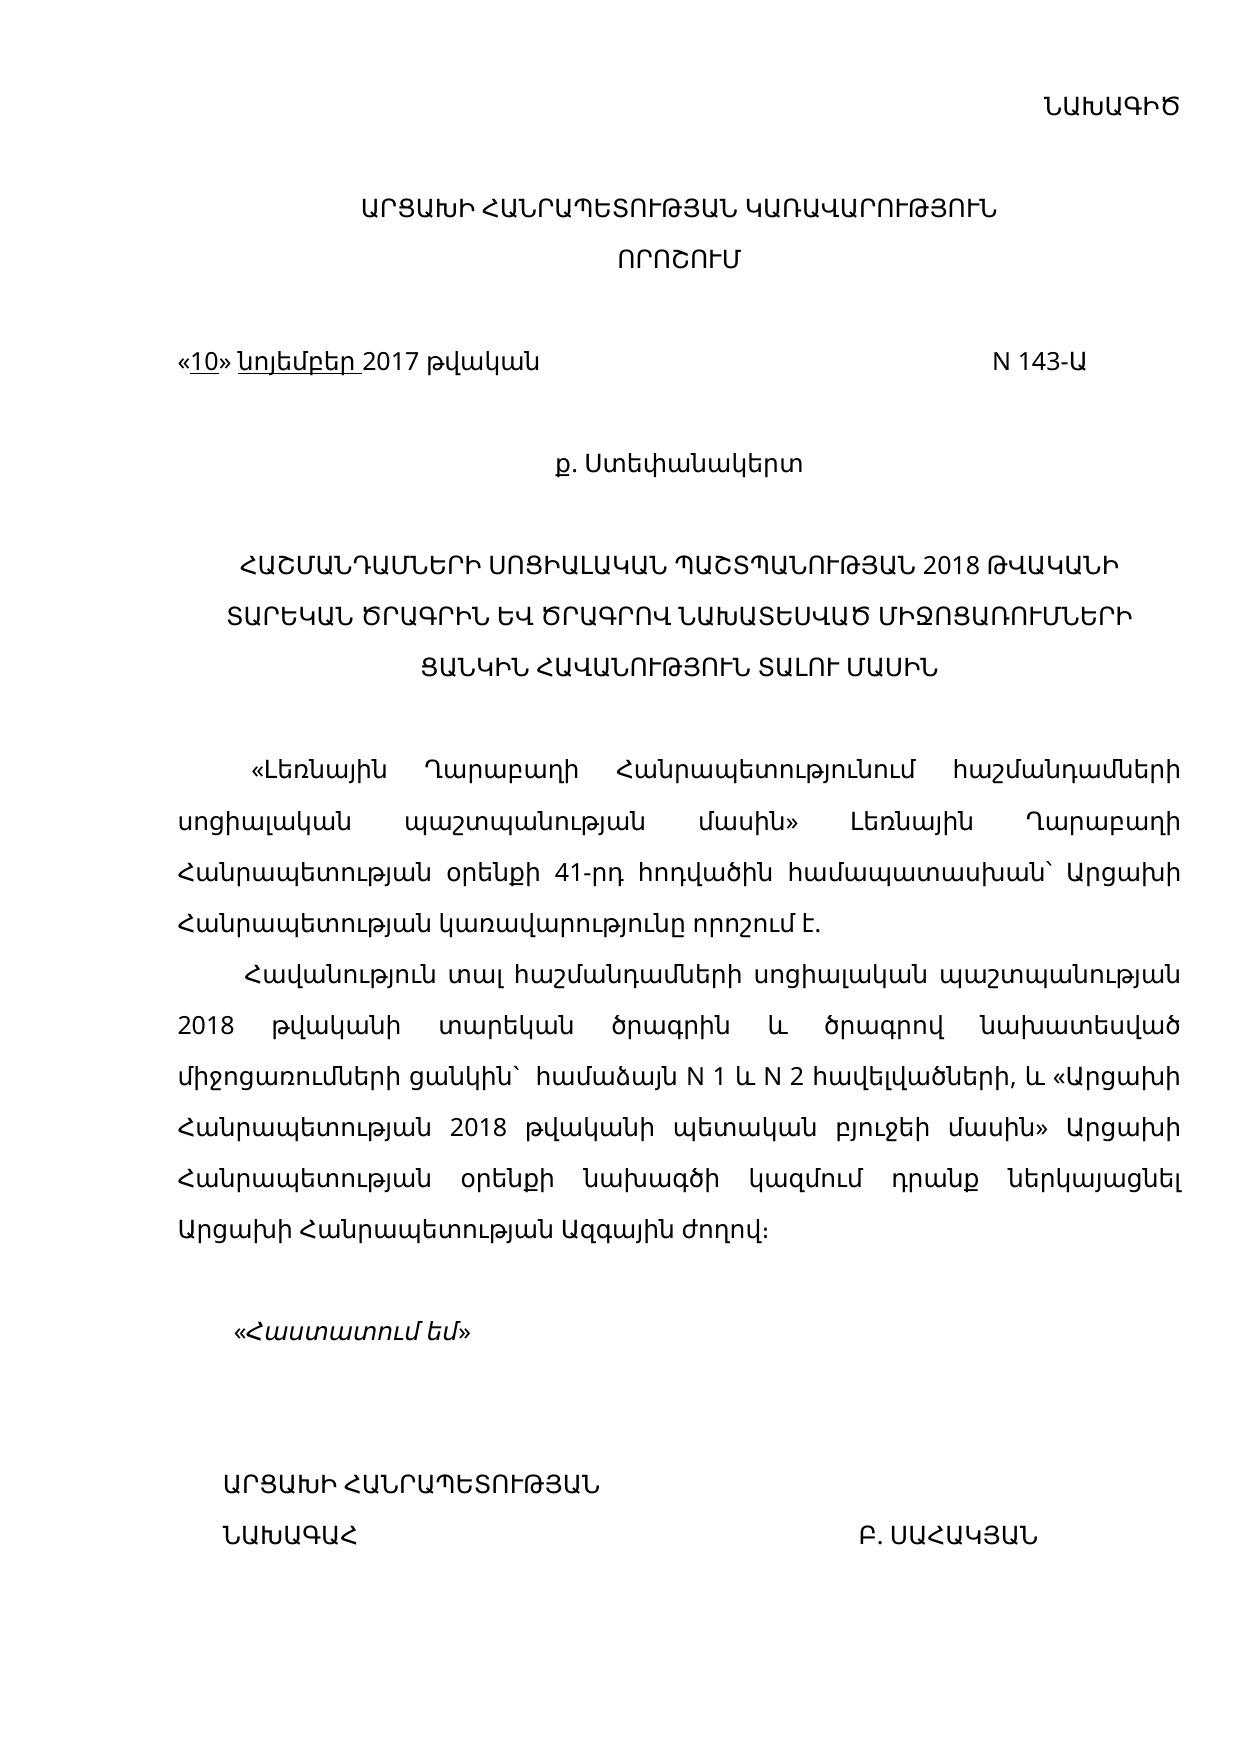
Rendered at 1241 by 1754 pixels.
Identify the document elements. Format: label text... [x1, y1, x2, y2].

text ՈՐՈՇՈՒՄ [177, 242, 1181, 276]
text «Լեռնային Ղարաբաղի Հանրապետությունում հաշմանդամների սոցիալական պաշտպանության մասին» Լեռնային Ղարաբաղի Հանրապետության օրենքի 41-րդ հոդվածին համապատասխան՝ Արցախի Հանրապետության կառավարությունը որոշում է. [177, 752, 1181, 939]
text ՆԱԽԱԳԱՀ Բ. ՍԱՀԱԿՅԱՆ [177, 1518, 1181, 1552]
text ՆԱԽԱԳԻԾ [251, 89, 1181, 123]
text ԱՐՑԱԽԻ ՀԱՆՐԱՊԵՏՈՒԹՅԱՆ [177, 1467, 1181, 1501]
text ՏԱՐԵԿԱՆ ԾՐԱԳՐԻՆ ԵՎ ԾՐԱԳՐՈՎ ՆԱԽԱՏԵՍՎԱԾ ՄԻՋՈՑԱՌՈՒՄՆԵՐԻ [177, 599, 1181, 633]
text ՑԱՆԿԻՆ ՀԱՎԱՆՈՒԹՅՈՒՆ ՏԱԼՈՒ ՄԱՍԻՆ [177, 650, 1181, 684]
text ԱՐՑԱԽԻ ՀԱՆՐԱՊԵՏՈՒԹՅԱՆ ԿԱՌԱՎԱՐՈՒԹՅՈՒՆ [177, 191, 1181, 225]
text «10» նոյեմբեր 2017 թվական N 143-Ա [177, 344, 1181, 378]
text «Հաստատում եմ» [177, 1314, 1181, 1348]
text Հավանություն տալ հաշմանդամների սոցիալական պաշտպանության 2018 թվականի տարեկան ծրագրին և ծրագրով նախատեսված միջոցառումների ցանկին` համաձայն N 1 և N 2 հավելվածների, և «Արցախի Հանրապետության 2018 թվականի պետական բյուջեի մասին» Արցախի Հանրապետության օրենքի նախագծի կազմում դրանք ներկայացնել Արցախի Հանրապետության Ազգային ժողով։ [177, 956, 1181, 1246]
text ք. Ստեփանակերտ [177, 446, 1181, 480]
text ՀԱՇՄԱՆԴԱՄՆԵՐԻ ՍՈՑԻԱԼԱԿԱՆ ՊԱՇՏՊԱՆՈՒԹՅԱՆ 2018 ԹՎԱԿԱՆԻ [177, 548, 1181, 582]
